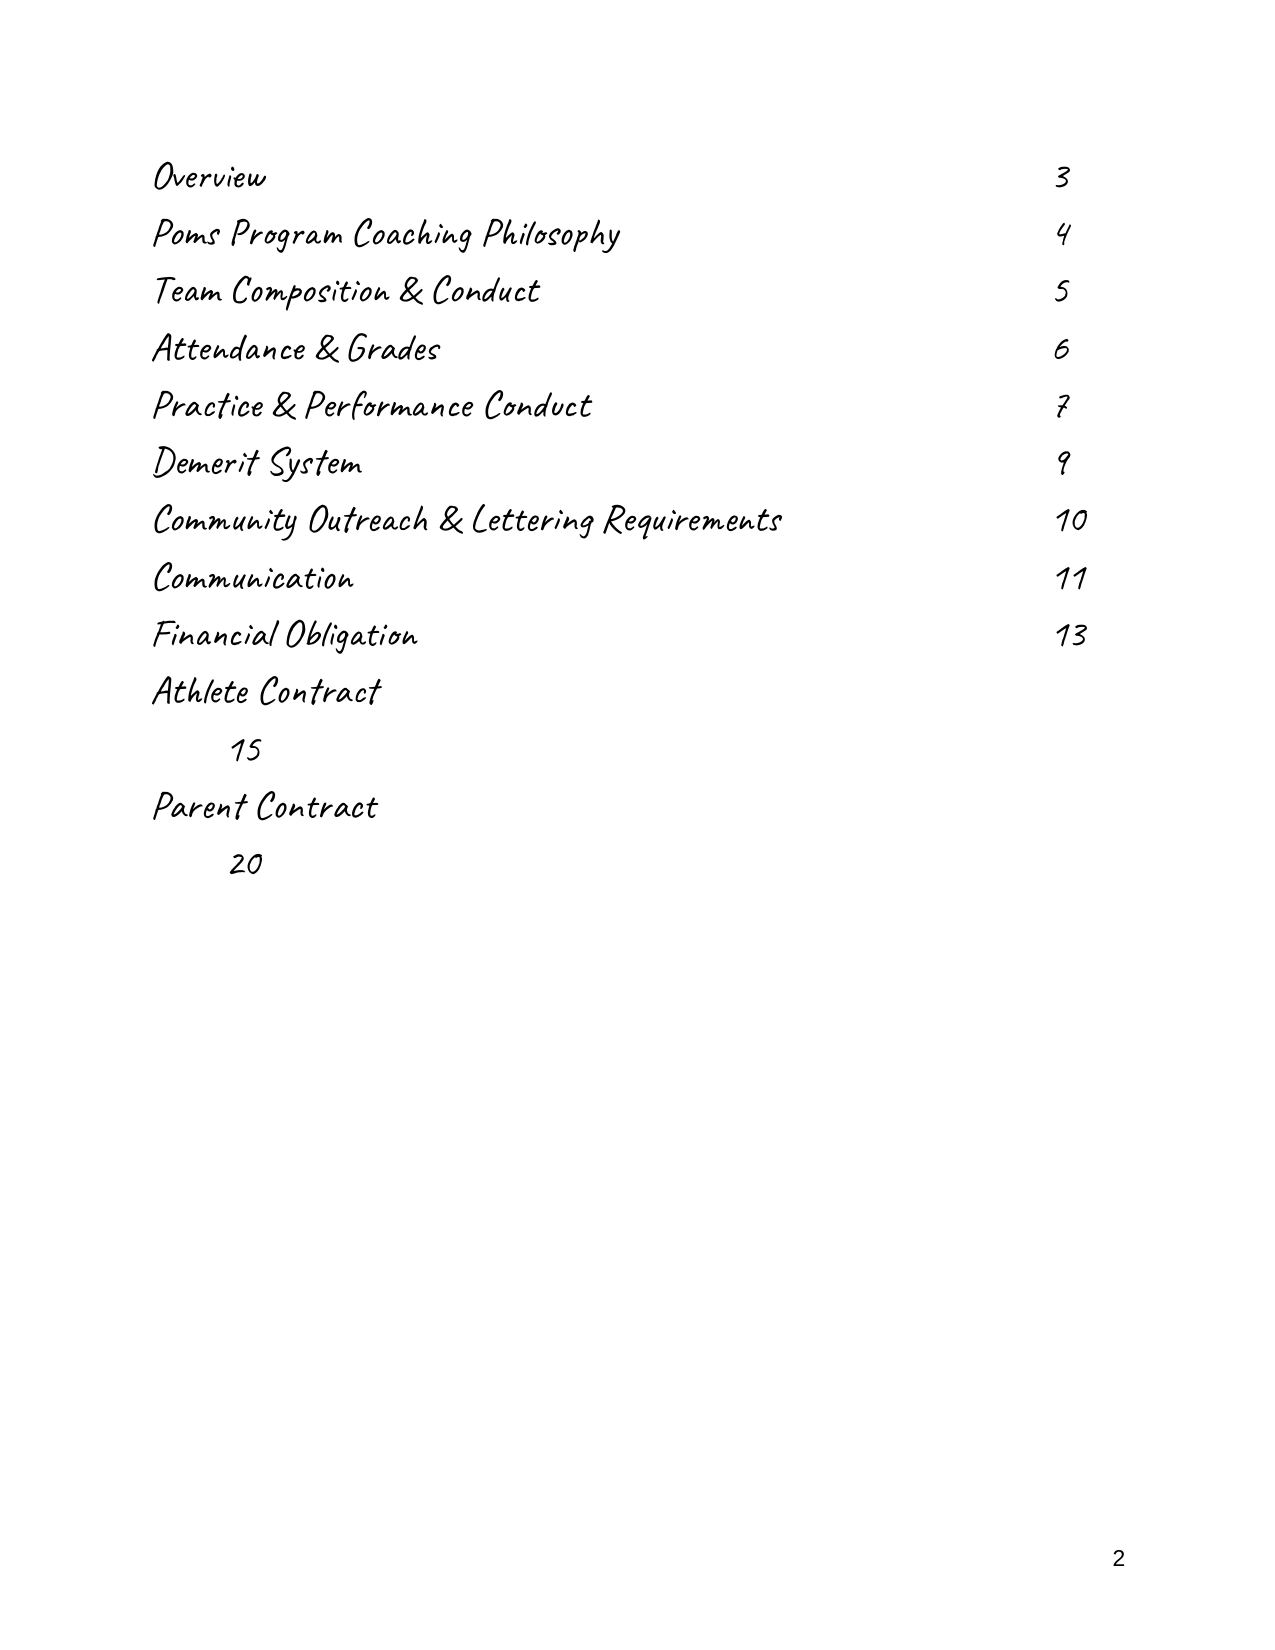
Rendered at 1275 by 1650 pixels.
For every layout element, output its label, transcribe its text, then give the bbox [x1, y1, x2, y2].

text Attendance & Grades 6 [150, 322, 1125, 372]
text Communication 11 [150, 551, 1125, 601]
text Team Composition & Conduct 5 [150, 264, 1125, 314]
text Poms Program Coaching Philosophy 4 [150, 207, 1125, 257]
text Parent Contract 20 [150, 780, 1125, 887]
text Demerit System 9 [150, 436, 1125, 486]
text Financial Obligation 13 [150, 608, 1125, 658]
text Overview 3 [150, 150, 1125, 200]
text Athlete Contract 15 [150, 666, 1125, 773]
text Community Outreach & Lettering Requirements 10 [150, 494, 1125, 544]
text Practice & Performance Conduct 7 [150, 379, 1125, 429]
